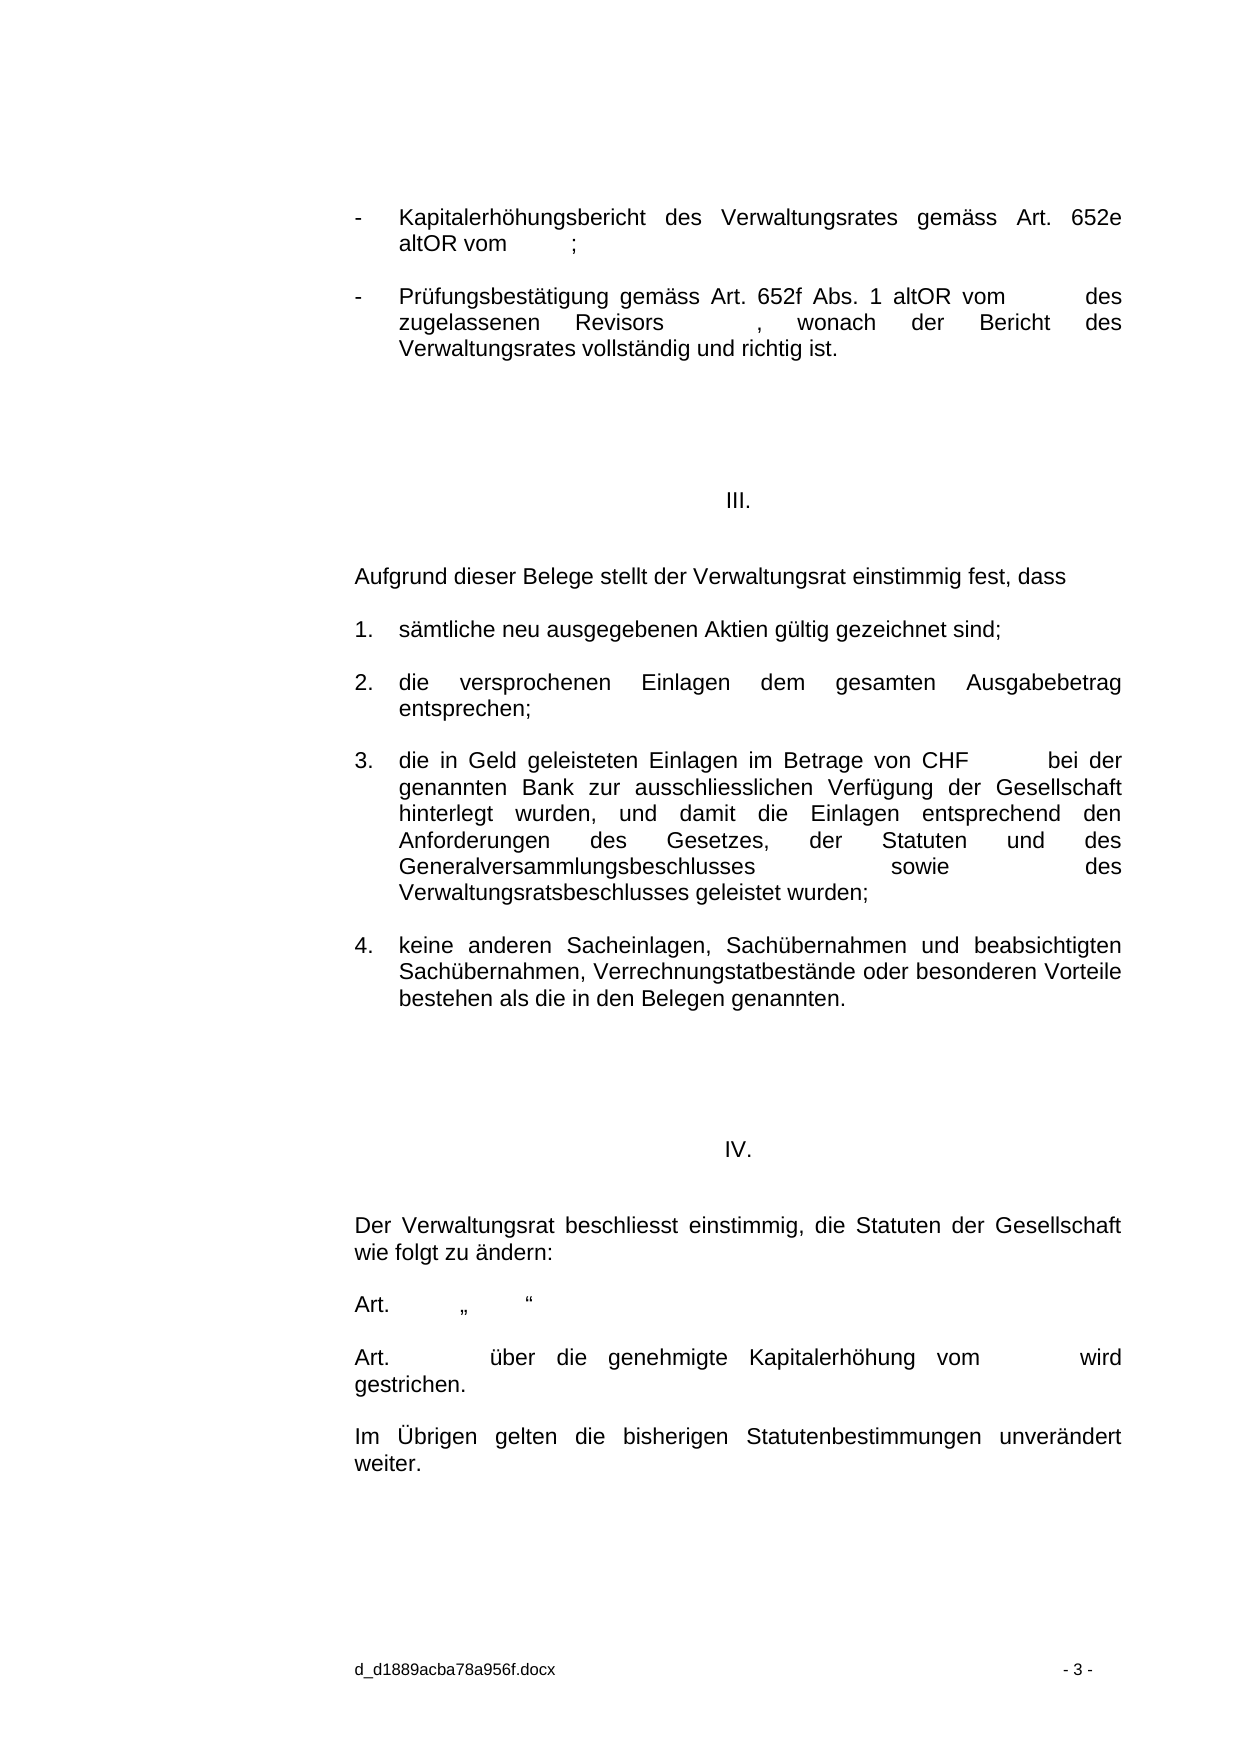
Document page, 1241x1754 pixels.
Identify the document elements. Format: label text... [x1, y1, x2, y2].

text Der Verwaltungsrat beschliesst einstimmig, die Statuten der Gesellschaft wie folgt zu ändern: [354, 1212, 1122, 1265]
text Im Übrigen gelten die bisherigen Statutenbestimmungen unverändert weiter. [354, 1423, 1122, 1476]
text IV. [354, 1136, 1122, 1162]
text - Prüfungsbestätigung gemäss Art. 652f Abs. 1 altOR vom des zugelassenen Revisors , wonach der Bericht des Verwaltungsrates vollständig und richtig ist. [354, 283, 1122, 362]
text Aufgrund dieser Belege stellt der Verwaltungsrat einstimmig fest, dass [354, 563, 1122, 589]
text 3. die in Geld geleisteten Einlagen im Betrage von CHF bei der genannten Bank zur ausschliesslichen Verfügung der Gesellschaft hinterlegt wurden, und damit die Einlagen entsprechend den Anforderungen des Gesetzes, der Statuten und des Generalversammlungsbeschlusses sowie des Verwaltungsratsbeschlusses geleistet wurden; [354, 747, 1122, 906]
text Art. über die genehmigte Kapitalerhöhung vom wird gestrichen. [354, 1344, 1122, 1397]
text - Kapitalerhöhungsbericht des Verwaltungsrates gemäss Art. 652e altOR vom ; [354, 203, 1122, 256]
text 1. sämtliche neu ausgegebenen Aktien gültig gezeichnet sind; [354, 616, 1122, 642]
text 2. die versprochenen Einlagen dem gesamten Ausgabebetrag entsprechen; [354, 668, 1122, 721]
text Art. „ “ [354, 1291, 1122, 1318]
text 4. keine anderen Sacheinlagen, Sachübernahmen und beabsichtigten Sachübernahmen, Verrechnungstatbestände oder besonderen Vorteile bestehen als die in den Belegen genannten. [354, 932, 1122, 1011]
text III. [354, 487, 1122, 513]
